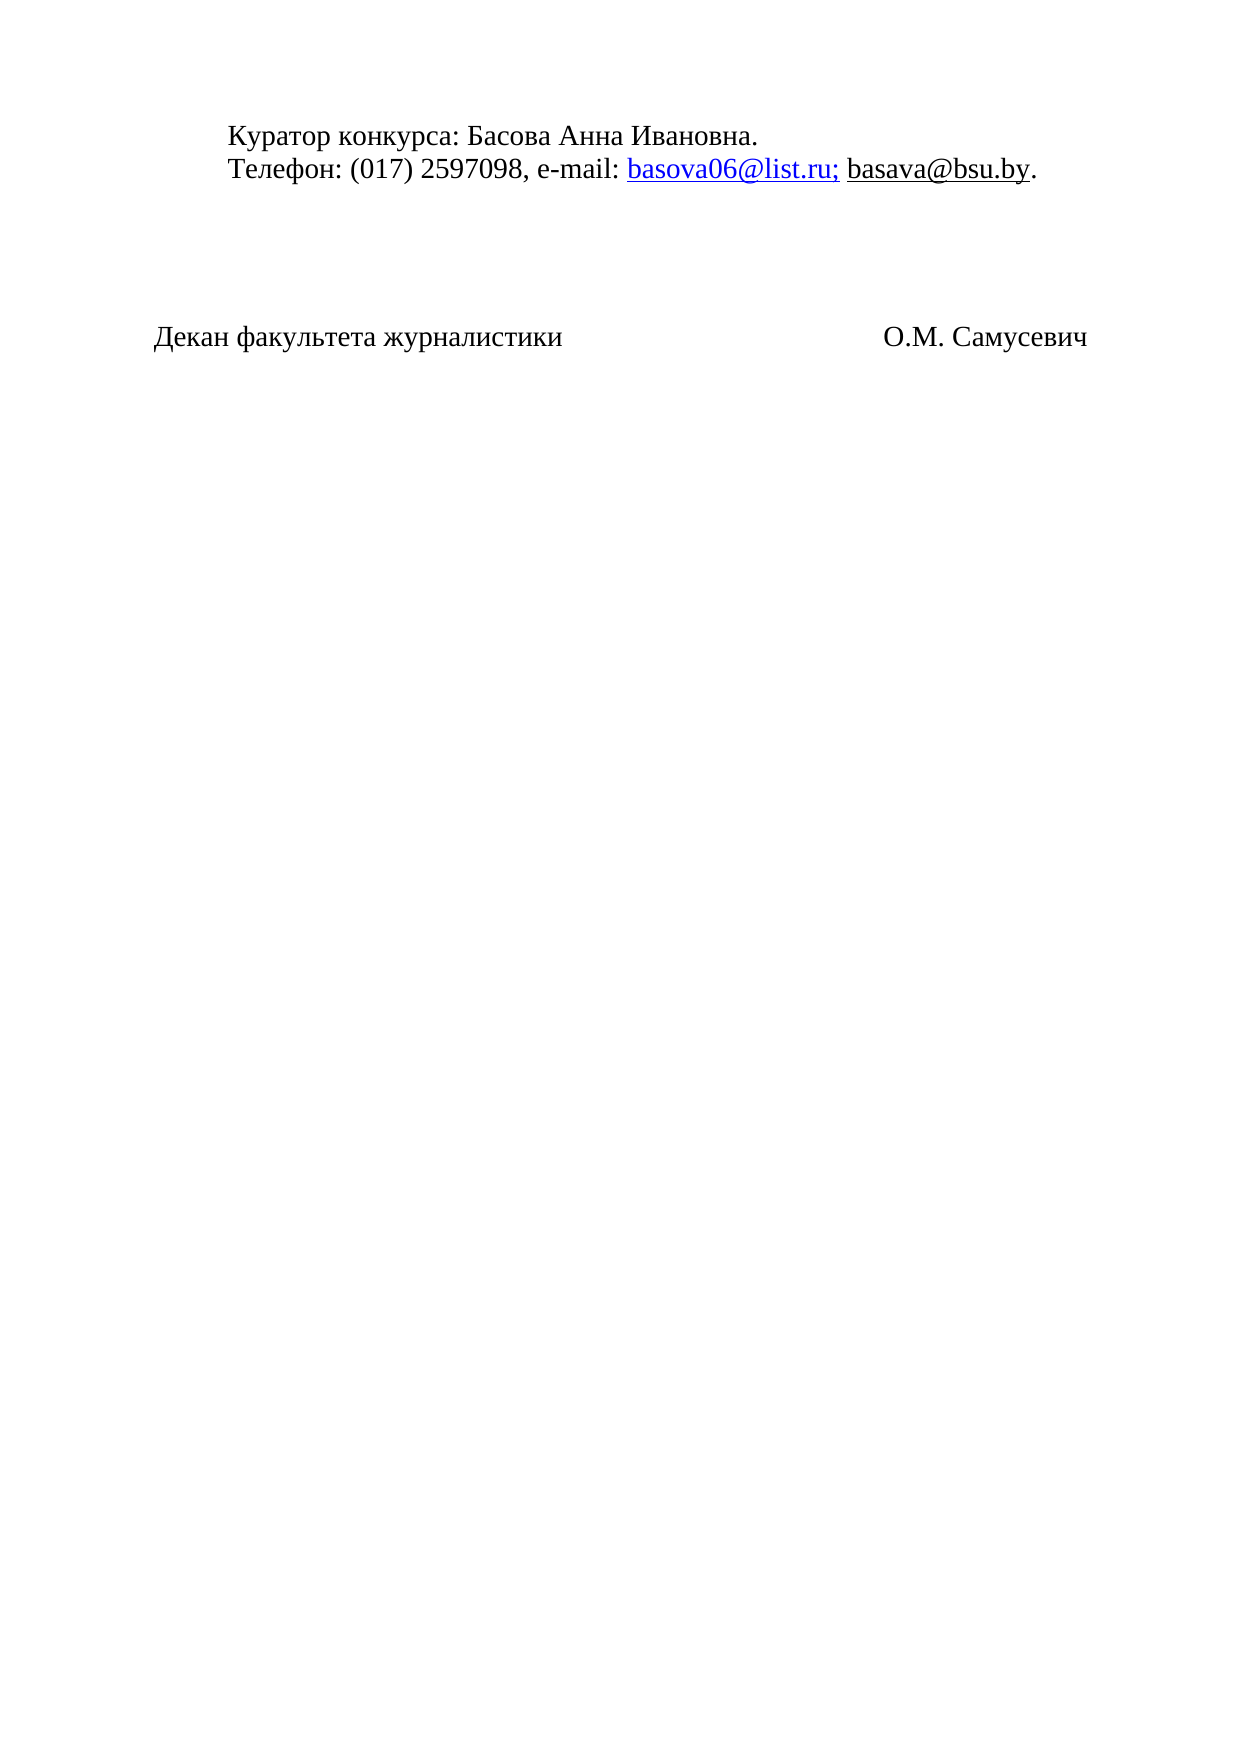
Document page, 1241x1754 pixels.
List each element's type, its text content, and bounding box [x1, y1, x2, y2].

text Декан факультета журналистики О.М. Самусевич [153, 319, 1122, 353]
text Куратор конкурса: Басова Анна Ивановна. [153, 118, 1122, 152]
text Телефон: (017) 2597098, e-mail: basova06@list.ru; basava@bsu.by. [153, 152, 1122, 185]
